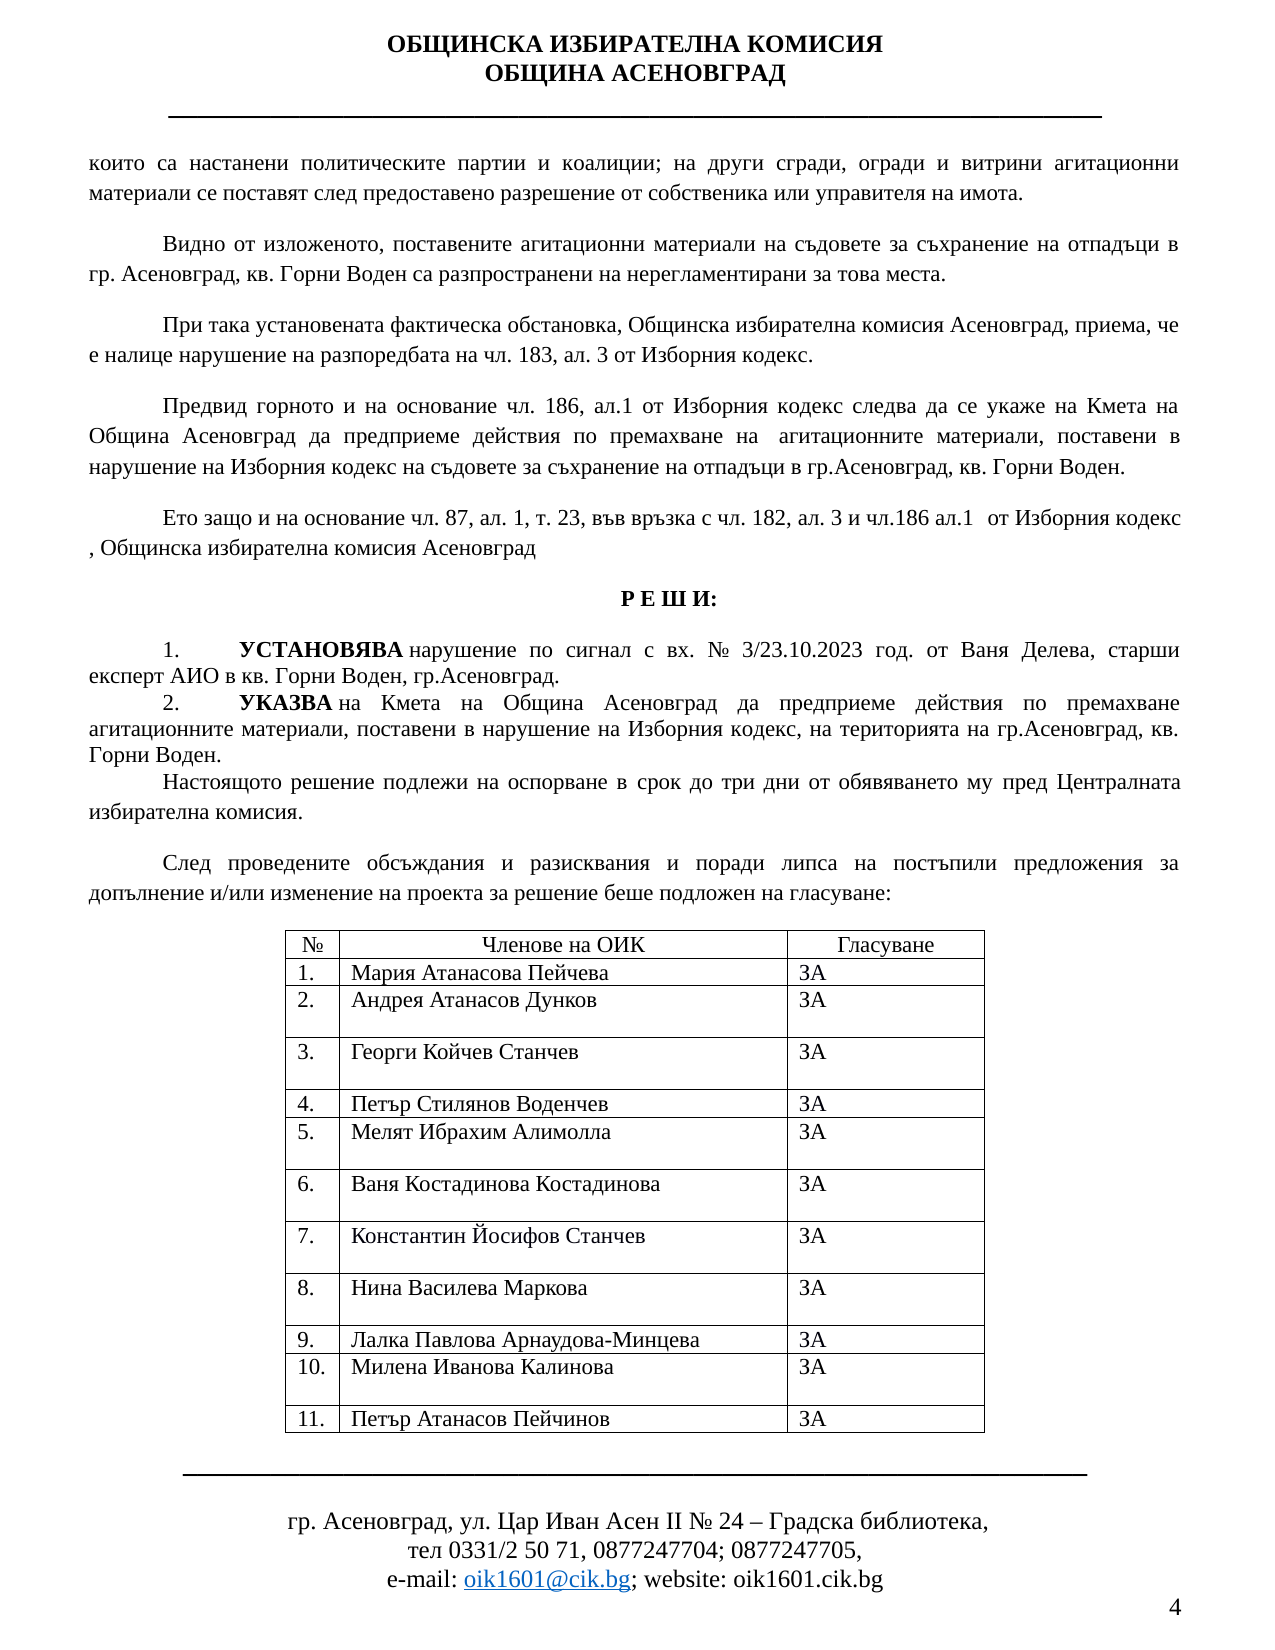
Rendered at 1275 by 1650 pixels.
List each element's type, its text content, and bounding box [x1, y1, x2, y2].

table_cell ЗА [788, 1118, 984, 1169]
table_cell Константин Йосифов Станчев [340, 1222, 787, 1273]
table_cell 1. [286, 959, 339, 985]
table_cell 9. [286, 1326, 339, 1352]
table_cell ЗА [788, 1406, 984, 1432]
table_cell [340, 1406, 787, 1432]
table_cell Лалка Павлова Арнаудова-Минцева [340, 1326, 787, 1352]
table_header Гласуване [788, 931, 984, 958]
table_cell 4. [286, 1090, 339, 1117]
table_cell Ваня Костадинова Костадинова [340, 1170, 787, 1221]
table_cell 5. [286, 1118, 339, 1169]
list УКАЗВА на Кмета на Община Асеновград да предприеме действия по премахване агитационните материали, поставени в нарушение на Изборния кодекс, на територията на гр.Асеновград, кв. Горни Воден. [89, 689, 1181, 768]
table_header Членове на ОИК [340, 931, 787, 958]
text Настоящото решение подлежи на оспорване в срок до три дни от обявяването му пред Централната избирателна комисия. [89, 768, 1181, 824]
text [89, 148, 1181, 205]
table_cell Георги Койчев Станчев [340, 1038, 787, 1089]
table_cell 8. [286, 1274, 339, 1325]
table_cell ЗА [788, 1222, 984, 1273]
table_cell 10. [286, 1354, 339, 1404]
table_cell ЗА [788, 1090, 984, 1117]
table_cell Милена Иванова Калинова [340, 1354, 787, 1404]
table_cell 2. [286, 986, 339, 1037]
text Ето защо и на основание чл. 87, ал. 1, т. 23, във връзка с чл. 182, ал. 3 и чл.186 ал.1 от Изборния кодекс , Общинска избирателна комисия Асеновград [89, 504, 1181, 560]
text След проведените обсъждания и разисквания и поради липса на постъпили предложения за допълнение и/или изменение на проекта за решение беше подложен на гласуване: [89, 849, 1181, 906]
text Предвид горното и на основание чл. 186, ал.1 от Изборния кодекс следва да се укаже на Кмета на Община Асеновград да предприеме действия по премахване на агитационните материали, поставени в нарушение на Изборния кодекс на съдовете за съхранение на отпадъци в гр.Асеновград, кв. Горни Воден. [89, 392, 1181, 479]
text При така установената фактическа обстановка, Общинска избирателна комисия Асеновград, приема, че е налице нарушение на разпоредбата на чл. 183, ал. 3 от Изборния кодекс. [89, 311, 1181, 368]
table_cell ЗА [788, 1038, 984, 1089]
table_cell ЗА [788, 1326, 984, 1352]
table_cell 6. [286, 1170, 339, 1221]
table_cell ЗА [788, 1274, 984, 1325]
text Р Е Ш И: [89, 585, 1181, 611]
table_cell ЗА [788, 986, 984, 1037]
table_cell 7. [286, 1222, 339, 1273]
list УСТАНОВЯВА нарушение по сигнал с вх. № 3/23.10.2023 год. от Ваня Делева, старши експерт АИО в кв. Горни Воден, гр.Асеновград. [89, 636, 1181, 689]
table_cell Мелят Ибрахим Алимолла [340, 1118, 787, 1169]
table_cell 3. [286, 1038, 339, 1089]
text Видно от изложеното, поставените агитационни материали на съдовете за съхранение на отпадъци в гр. Асеновград, кв. Горни Воден са разпространени на нерегламентирани за това места. [89, 230, 1181, 286]
table_cell Мария Атанасова Пейчева [340, 959, 787, 985]
table_cell Нина Василева Маркова [340, 1274, 787, 1325]
table_cell ЗА [788, 1354, 984, 1404]
table_cell Петър Стилянов Воденчев [340, 1090, 787, 1117]
table_header № [286, 931, 339, 958]
table_cell ЗА [788, 959, 984, 985]
table_cell 11. [286, 1406, 339, 1432]
table_cell ЗА [788, 1170, 984, 1221]
table_cell Андрея Атанасов Дунков [340, 986, 787, 1037]
